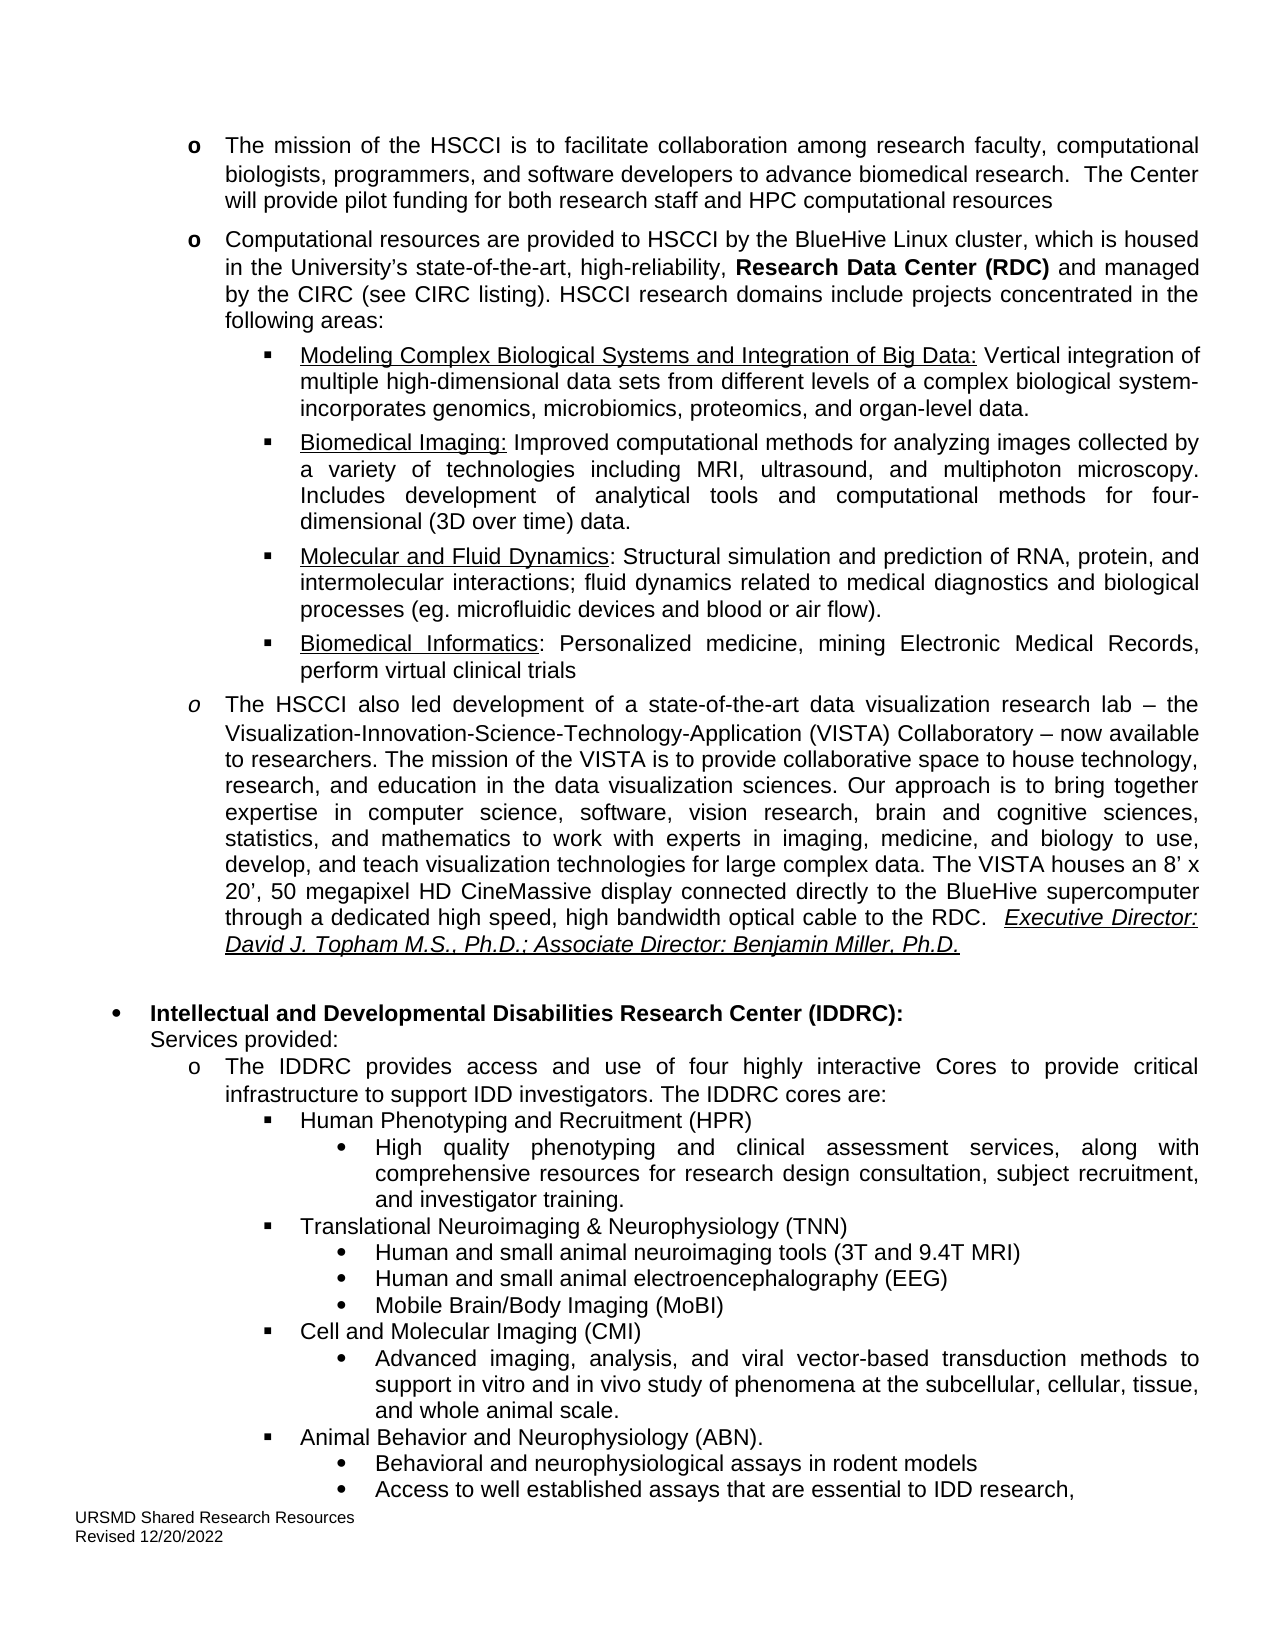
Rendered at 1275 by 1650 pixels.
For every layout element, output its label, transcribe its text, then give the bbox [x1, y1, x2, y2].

list Cell and Molecular Imaging (CMI) [262, 1318, 1200, 1344]
list Molecular and Fluid Dynamics: Structural simulation and prediction of RNA, protein, and intermolecular interactions; fluid dynamics related to medical diagnostics and biological processes (eg. microfluidic devices and blood or air flow). [262, 543, 1200, 622]
list The mission of the HSCCI is to facilitate collaboration among research faculty, computational biologists, programmers, and software developers to advance biomedical research. The Center will provide pilot funding for both research staff and HPC computational resources [187, 132, 1200, 213]
list The IDDRC provides access and use of four highly interactive Cores to provide critical infrastructure to support IDD investigators. The IDDRC cores are: [187, 1053, 1200, 1107]
list Computational resources are provided to HSCCI by the BlueHive Linux cluster, which is housed in the University’s state-of-the-art, high-reliability, Research Data Center (RDC) and managed by the CIRC (see CIRC listing). HSCCI research domains include projects concentrated in the following areas: [187, 226, 1200, 333]
list Mobile Brain/Body Imaging (MoBI) [337, 1292, 1200, 1318]
list Human and small animal neuroimaging tools (3T and 9.4T MRI) [337, 1239, 1200, 1265]
text Services provided: [112, 1026, 1200, 1053]
list Translational Neuroimaging & Neurophysiology (TNN) [262, 1213, 1200, 1239]
list The HSCCI also led development of a state-of-the-art data visualization research lab – the Visualization-Innovation-Science-Technology-Application (VISTA) Collaboratory – now available to researchers. The mission of the VISTA is to provide collaborative space to house technology, research, and education in the data visualization sciences. Our approach is to bring together expertise in computer science, software, vision research, brain and cognitive sciences, statistics, and mathematics to work with experts in imaging, medicine, and biology to use, develop, and teach visualization technologies for large complex data. The VISTA houses an 8’ x 20’, 50 megapixel HD CineMassive display connected directly to the BlueHive supercomputer through a dedicated high speed, high bandwidth optical cable to the RDC. Executive Director: David J. Topham M.S., Ph.D.; Associate Director: Benjamin Miller, Ph.D. [187, 691, 1200, 957]
list Behavioral and neurophysiological assays in rodent models [337, 1450, 1200, 1476]
list Human Phenotyping and Recruitment (HPR) [262, 1107, 1200, 1134]
list Advanced imaging, analysis, and viral vector-based transduction methods to support in vitro and in vivo study of phenomena at the subcellular, cellular, tissue, and whole animal scale. [337, 1344, 1200, 1423]
list Human and small animal electroencephalography (EEG) [337, 1265, 1200, 1292]
list Modeling Complex Biological Systems and Integration of Big Data: Vertical integration of multiple high-dimensional data sets from different levels of a complex biological system-incorporates genomics, microbiomics, proteomics, and organ-level data. [262, 342, 1200, 421]
list Access to well established assays that are essential to IDD research, [337, 1476, 1200, 1503]
list High quality phenotyping and clinical assessment services, along with comprehensive resources for research design consultation, subject recruitment, and investigator training. [337, 1134, 1200, 1213]
list Biomedical Informatics: Personalized medicine, mining Electronic Medical Records, perform virtual clinical trials [262, 630, 1200, 683]
list Animal Behavior and Neurophysiology (ABN). [262, 1423, 1200, 1450]
list Intellectual and Developmental Disabilities Research Center (IDDRC): [112, 1000, 1200, 1026]
list Biomedical Imaging: Improved computational methods for analyzing images collected by a variety of technologies including MRI, ultrasound, and multiphoton microscopy. Includes development of analytical tools and computational methods for four-dimensional (3D over time) data. [262, 429, 1200, 534]
